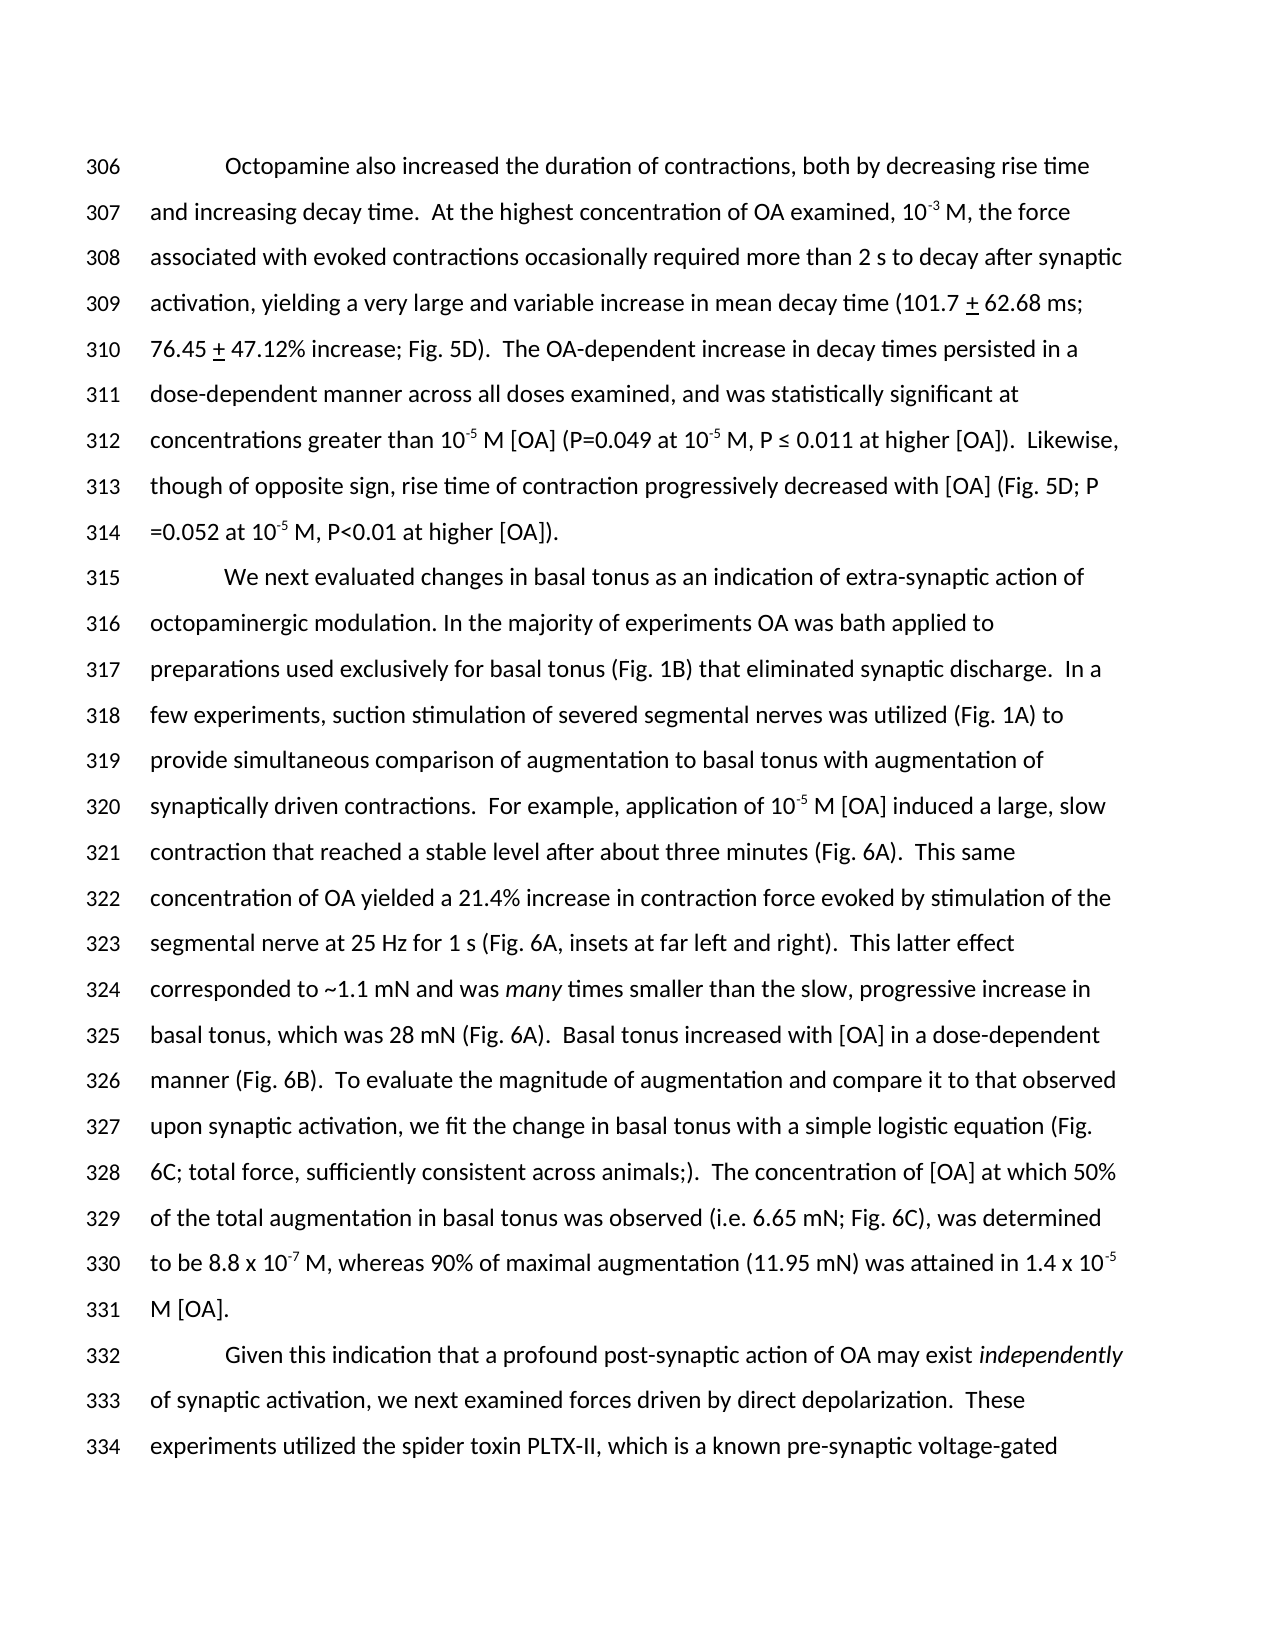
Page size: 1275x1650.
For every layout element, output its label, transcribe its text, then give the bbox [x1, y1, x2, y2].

text We next evaluated changes in basal tonus as an indication of extra-synaptic action of octopaminergic modulation. In the majority of experiments OA was bath applied to preparations used exclusively for basal tonus (Fig. 1B) that eliminated synaptic discharge. In a few experiments, suction stimulation of severed segmental nerves was utilized (Fig. 1A) to provide simultaneous comparison of augmentation to basal tonus with augmentation of synaptically driven contractions. For example, application of 10-5 M [OA] induced a large, slow contraction that reached a stable level after about three minutes (Fig. 6A). This same concentration of OA yielded a 21.4% increase in contraction force evoked by stimulation of the segmental nerve at 25 Hz for 1 s (Fig. 6A, insets at far left and right). This latter effect corresponded to ~1.1 mN and was many times smaller than the slow, progressive increase in basal tonus, which was 28 mN (Fig. 6A). Basal tonus increased with [OA] in a dose-dependent manner (Fig. 6B). To evaluate the magnitude of augmentation and compare it to that observed upon synaptic activation, we fit the change in basal tonus with a simple logistic equation (Fig. 6C; total force, sufficiently consistent across animals;). The concentration of [OA] at which 50% of the total augmentation in basal tonus was observed (i.e. 6.65 mN; Fig. 6C), was determined to be 8.8 x 10-7 M, whereas 90% of maximal augmentation (11.95 mN) was attained in 1.4 x 10-5 M [OA]. [150, 562, 1125, 1324]
text Octopamine also increased the duration of contractions, both by decreasing rise time and increasing decay time. At the highest concentration of OA examined, 10-3 M, the force associated with evoked contractions occasionally required more than 2 s to decay after synaptic activation, yielding a very large and variable increase in mean decay time (101.7 + 62.68 ms; 76.45 + 47.12% increase; Fig. 5D). The OA-dependent increase in decay times persisted in a dose-dependent manner across all doses examined, and was statistically significant at concentrations greater than 10-5 M [OA] (P=0.049 at 10-5 M, P ≤ 0.011 at higher [OA]). Likewise, though of opposite sign, rise time of contraction progressively decreased with [OA] (Fig. 5D; P =0.052 at 10-5 M, P<0.01 at higher [OA]). [150, 150, 1125, 546]
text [150, 1339, 1125, 1461]
